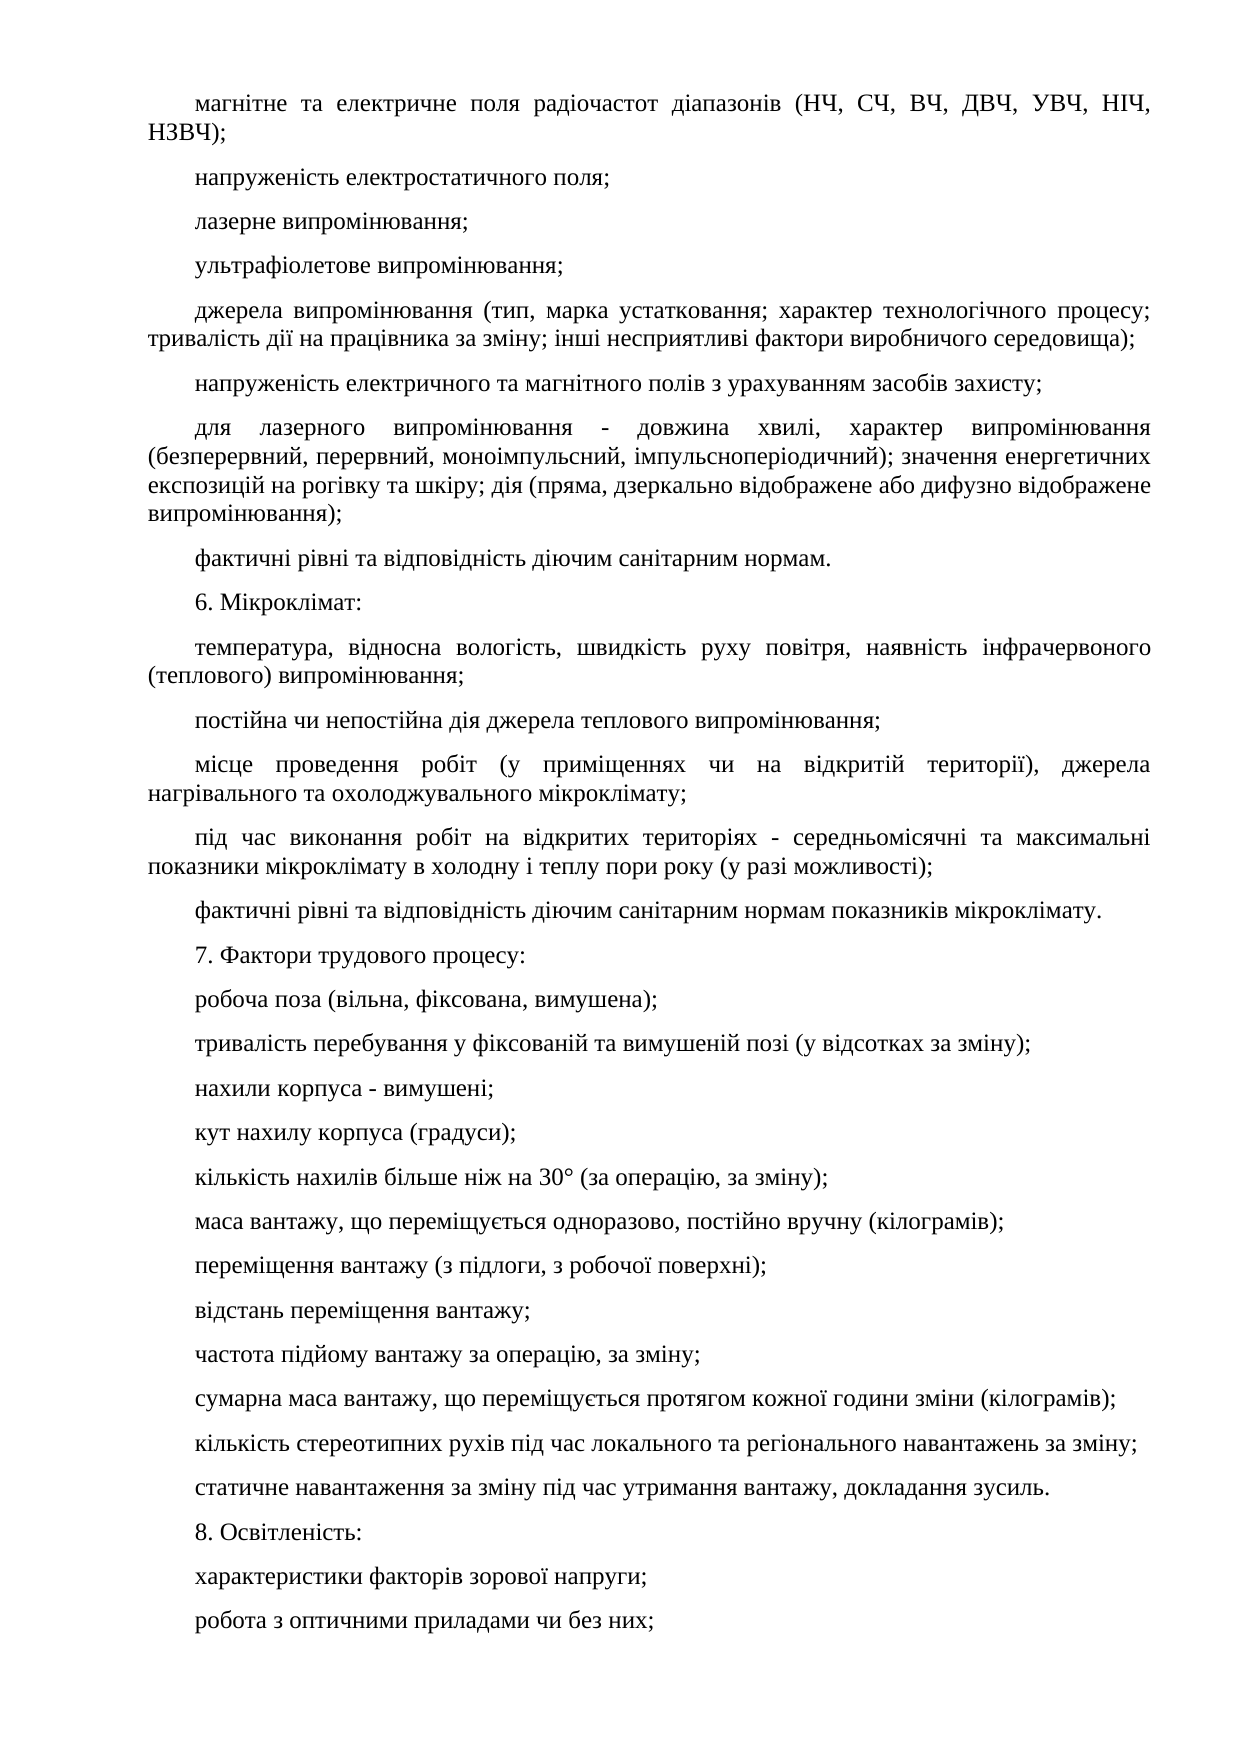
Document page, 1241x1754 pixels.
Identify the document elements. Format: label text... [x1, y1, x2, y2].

text для лазерного випромінювання - довжина хвилі, характер випромінювання (безперервний, перервний, моноімпульсний, імпульсноперіодичний); значення енергетичних експозицій на рогівку та шкіру; дія (пряма, дзеркально відображене або дифузно відображене випромінювання); [148, 412, 1152, 527]
text кількість стереотипних рухів під час локального та регіонального навантажень за зміну; [148, 1428, 1152, 1457]
text сумарна маса вантажу, що переміщується протягом кожної години зміни (кілограмів); [148, 1383, 1152, 1412]
text переміщення вантажу (з підлоги, з робочої поверхні); [148, 1250, 1152, 1279]
text джерела випромінювання (тип, марка устатковання; характер технологічного процесу; тривалість дії на працівника за зміну; інші несприятливі фактори виробничого середовища); [148, 295, 1152, 352]
text напруженість електростатичного поля; [148, 162, 1152, 190]
text нахили корпуса - вимушені; [148, 1073, 1152, 1102]
text місце проведення робіт (у приміщеннях чи на відкритій території), джерела нагрівального та охолоджувального мікроклімату; [148, 749, 1152, 807]
text під час виконання робіт на відкритих територіях - середньомісячні та максимальні показники мікроклімату в холодну і теплу пори року (у разі можливості); [148, 822, 1152, 880]
text 8. Освітленість: [148, 1517, 1152, 1545]
text постійна чи непостійна дія джерела теплового випромінювання; [148, 705, 1152, 733]
text температура, відносна вологість, швидкість руху повітря, наявність інфрачервоного (теплового) випромінювання; [148, 632, 1152, 689]
text фактичні рівні та відповідність діючим санітарним нормам. [148, 543, 1152, 572]
text напруженість електричного та магнітного полів з урахуванням засобів захисту; [148, 368, 1152, 397]
text лазерне випромінювання; [148, 206, 1152, 235]
text робота з оптичними приладами чи без них; [148, 1605, 1152, 1634]
text характеристики факторів зорової напруги; [148, 1561, 1152, 1590]
text статичне навантаження за зміну під час утримання вантажу, докладання зусиль. [148, 1472, 1152, 1501]
text 7. Фактори трудового процесу: [148, 940, 1152, 968]
text маса вантажу, що переміщується одноразово, постійно вручну (кілограмів); [148, 1206, 1152, 1235]
text 6. Мікроклімат: [148, 587, 1152, 616]
text відстань переміщення вантажу; [148, 1295, 1152, 1323]
text ультрафіолетове випромінювання; [148, 250, 1152, 279]
text кількість нахилів більше ніж на 30° (за операцію, за зміну); [148, 1162, 1152, 1190]
text кут нахилу корпуса (градуси); [148, 1117, 1152, 1146]
text магнітне та електричне поля радіочастот діапазонів (НЧ, СЧ, ВЧ, ДВЧ, УВЧ, НІЧ, НЗВЧ); [148, 88, 1152, 146]
text частота підйому вантажу за операцію, за зміну; [148, 1339, 1152, 1368]
text робоча поза (вільна, фіксована, вимушена); [148, 984, 1152, 1013]
text тривалість перебування у фіксованій та вимушеній позі (у відсотках за зміну); [148, 1028, 1152, 1057]
text фактичні рівні та відповідність діючим санітарним нормам показників мікроклімату. [148, 895, 1152, 924]
